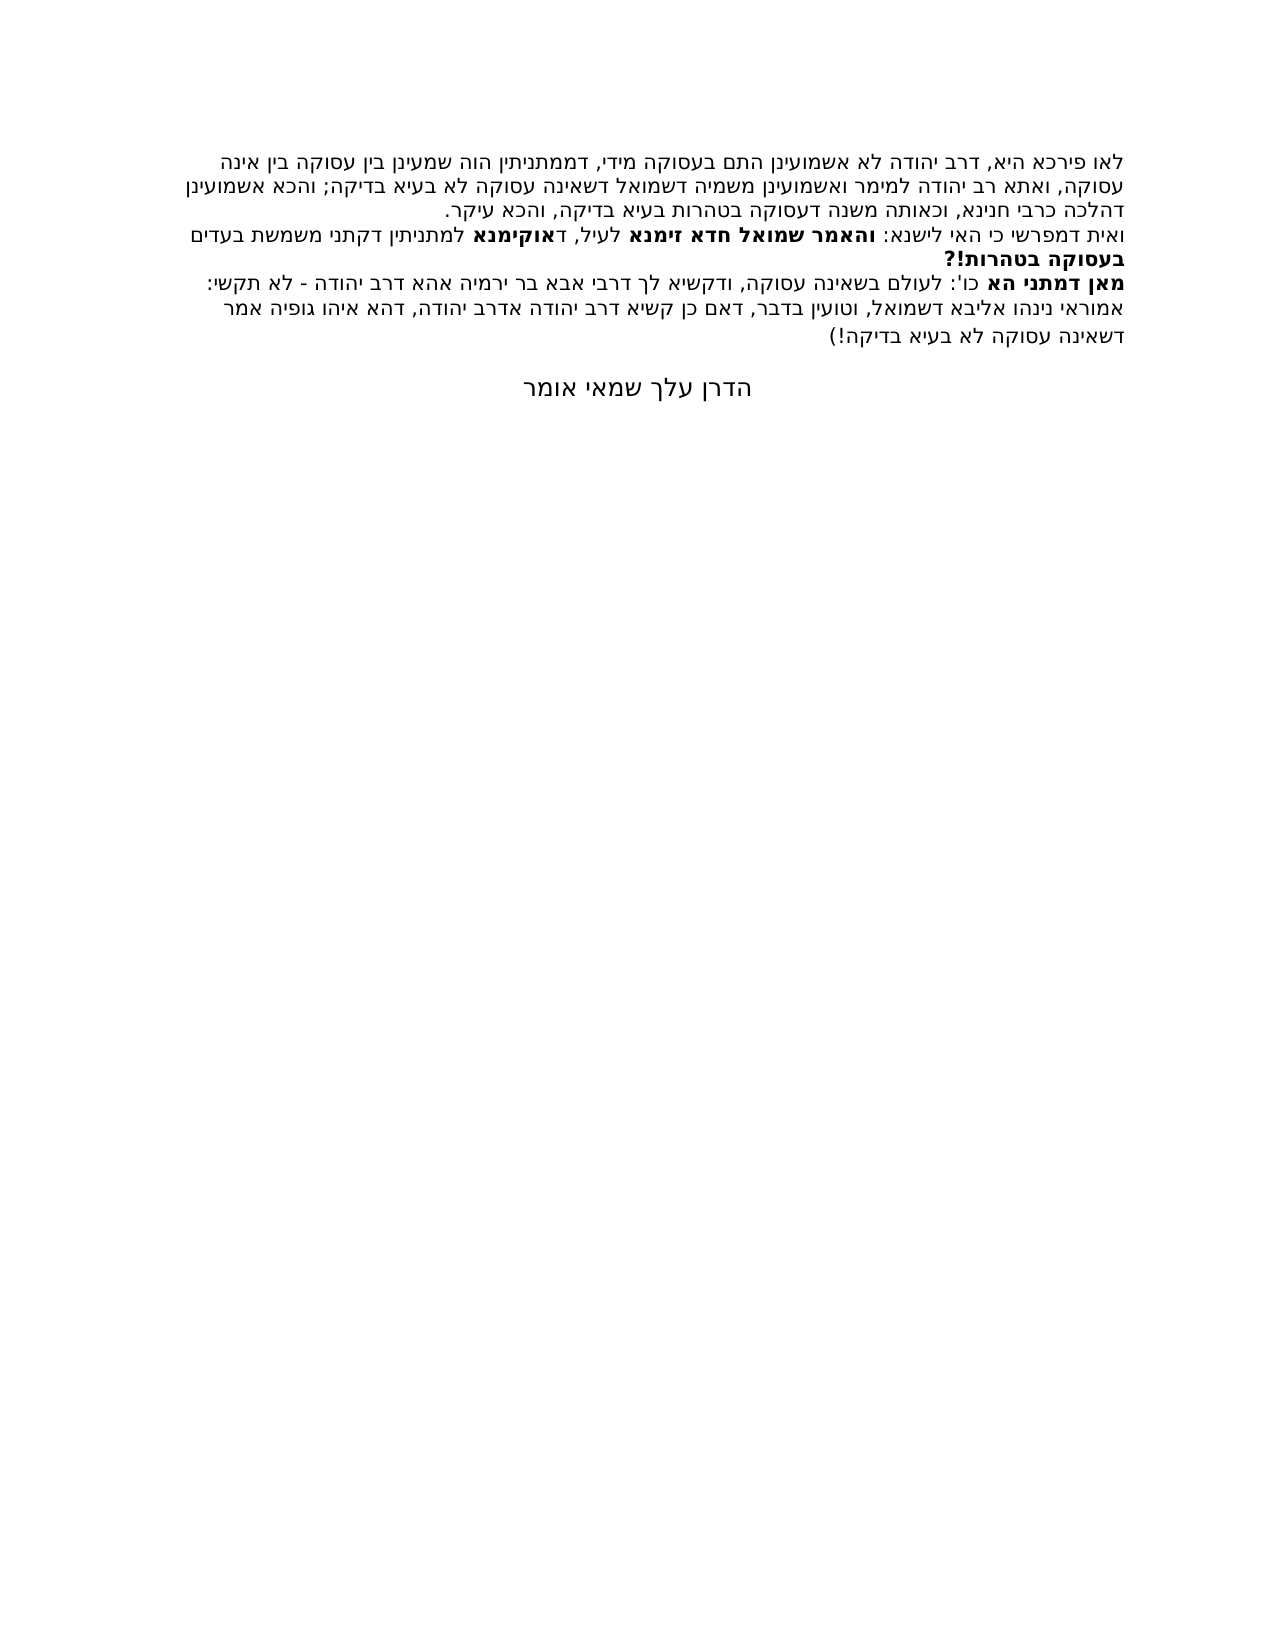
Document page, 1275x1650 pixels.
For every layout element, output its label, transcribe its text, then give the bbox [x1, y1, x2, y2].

text ואית דמפרשי כי האי לישנא: והאמר שמואל חדא זימנא לעיל, דאוקימנא למתניתין דקתני משמשת בעדים בעסוקה בטהרות!? [150, 223, 1125, 271]
text מאן דמתני הא כו': לעולם בשאינה עסוקה, ודקשיא לך דרבי אבא בר ירמיה אהא דרב יהודה - לא תקשי: אמוראי נינהו אליבא דשמואל, וטועין בדבר, דאם כן קשיא דרב יהודה אדרב יהודה, דהא איהו גופיה אמר דשאינה עסוקה לא בעיא בדיקה!) [150, 271, 1125, 349]
text הדרן עלך שמאי אומר [150, 373, 1125, 402]
text לאו פירכא היא, דרב יהודה לא אשמועינן התם בעסוקה מידי, דממתניתין הוה שמעינן בין עסוקה בין אינה עסוקה, ואתא רב יהודה למימר ואשמועינן משמיה דשמואל דשאינה עסוקה לא בעיא בדיקה; והכא אשמועינן דהלכה כרבי חנינא, וכאותה משנה דעסוקה בטהרות בעיא בדיקה, והכא עיקר. [150, 150, 1125, 223]
